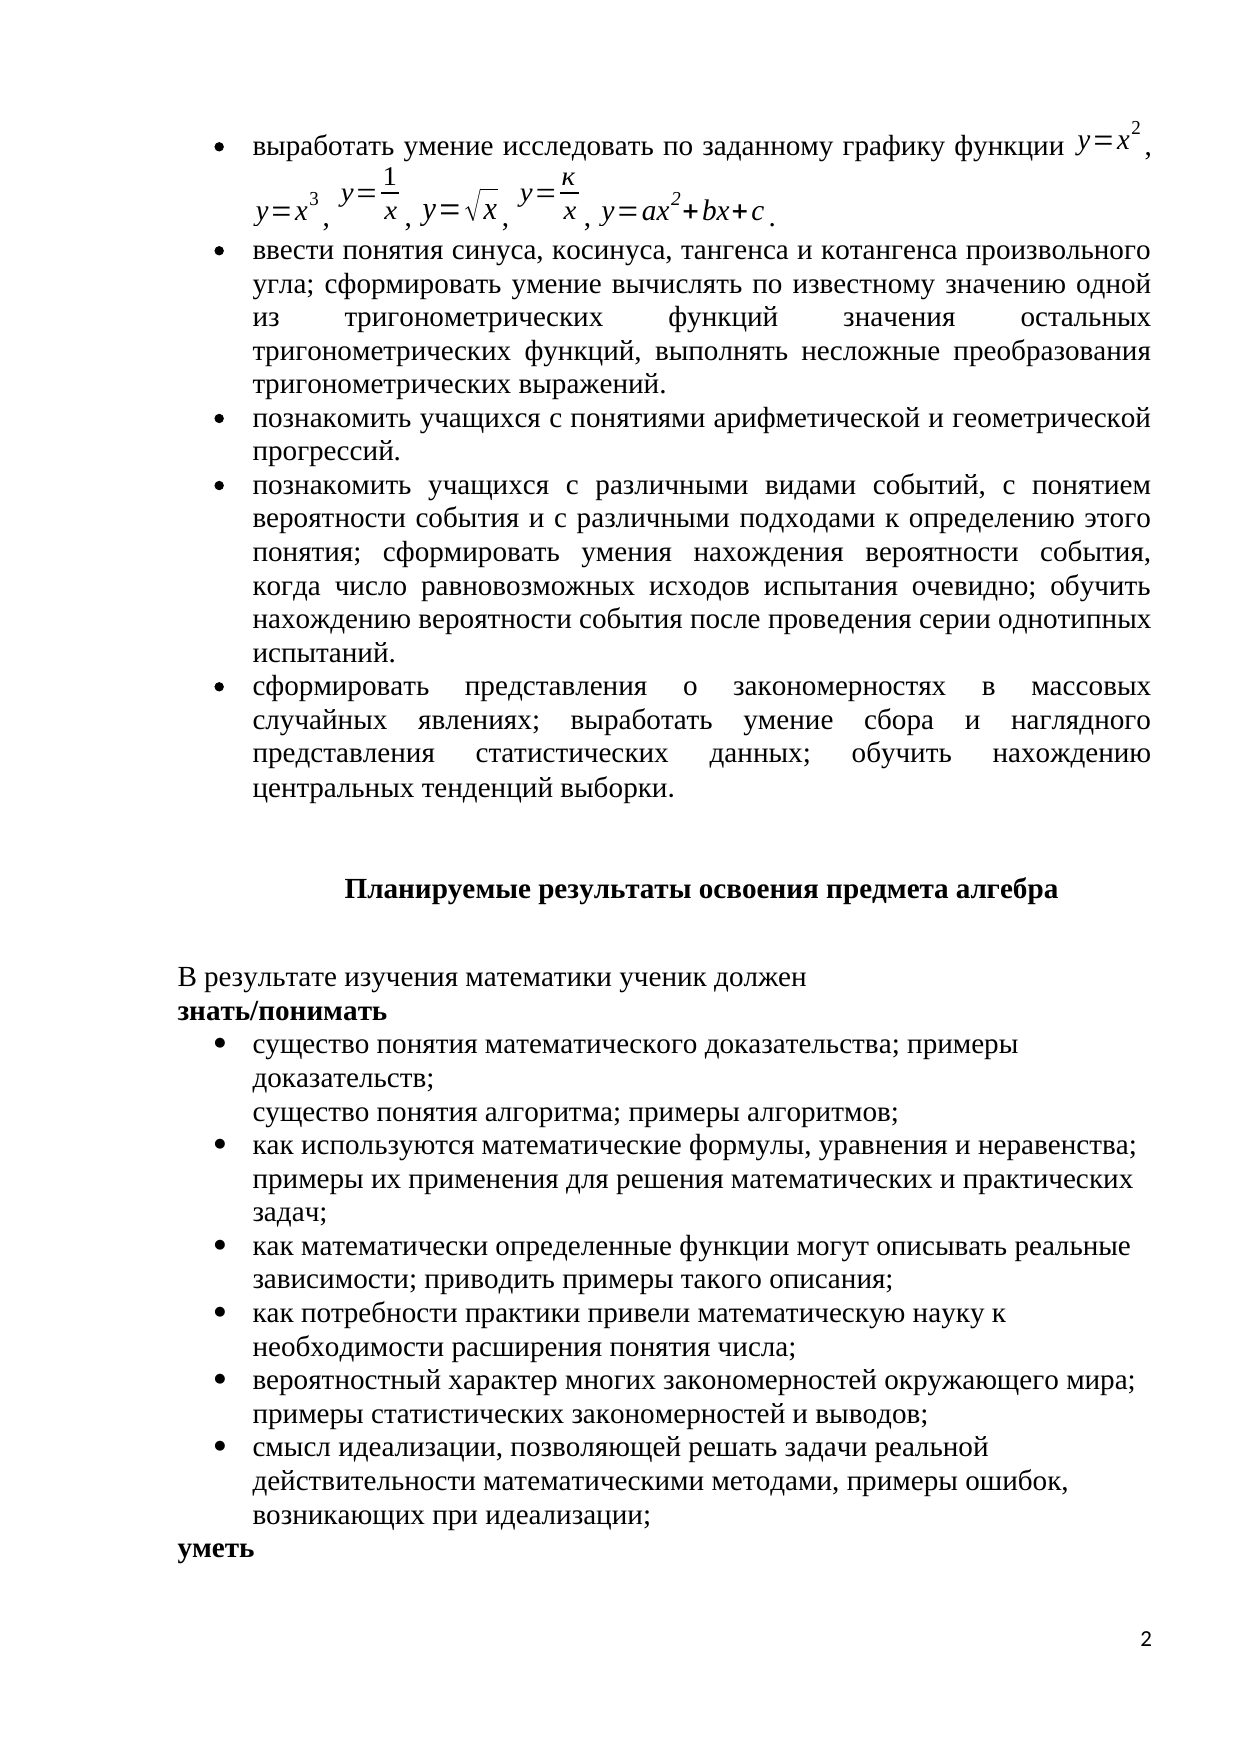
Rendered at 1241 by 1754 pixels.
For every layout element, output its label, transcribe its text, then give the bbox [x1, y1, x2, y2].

text уметь [177, 1530, 1152, 1564]
list ввести понятия синуса, косинуса, тангенса и котангенса произвольного угла; сформировать умение вычислять по известному значению одной из тригонометрических функций значения остальных тригонометрических функций, выполнять несложные преобразования тригонометрических выражений. [215, 232, 1152, 400]
list познакомить учащихся с различными видами событий, с понятием вероятности события и с различными подходами к определению этого понятия; сформировать умения нахождения вероятности события, когда число равновозможных исходов испытания очевидно; обучить нахождению вероятности события после проведения серии однотипных испытаний. [215, 467, 1152, 668]
list сформировать представления о закономерностях в массовых случайных явлениях; выработать умение сбора и наглядного представления статистических данных; обучить нахождению центральных тенденций выборки. [215, 668, 1152, 804]
list как потребности практики привели математическую науку к необходимости расширения понятия числа; [215, 1295, 1152, 1362]
text В результате изучения математики ученик должен [177, 959, 1152, 993]
list как используются математические формулы, уравнения и неравенства; примеры их применения для решения математических и практических задач; [215, 1127, 1152, 1228]
text Планируемые результаты освоения предмета алгебра [177, 872, 1152, 905]
list выработать умение исследовать по заданному графику функции , , , , , . [215, 118, 1152, 232]
list существо понятия математического доказательства; примеры доказательств; существо понятия алгоритма; примеры алгоритмов; [215, 1027, 1152, 1127]
list как математически определенные функции могут описывать реальные зависимости; приводить примеры такого описания; [215, 1228, 1152, 1295]
list вероятностный характер многих закономерностей окружающего мира; примеры статистических закономерностей и выводов; [215, 1362, 1152, 1429]
text знать/понимать [177, 993, 1152, 1027]
list смысл идеализации, позволяющей решать задачи реальной действительности математическими методами, примеры ошибок, возникающих при идеализации; [215, 1429, 1152, 1530]
list познакомить учащихся с понятиями арифметической и геометрической прогрессий. [215, 400, 1152, 467]
